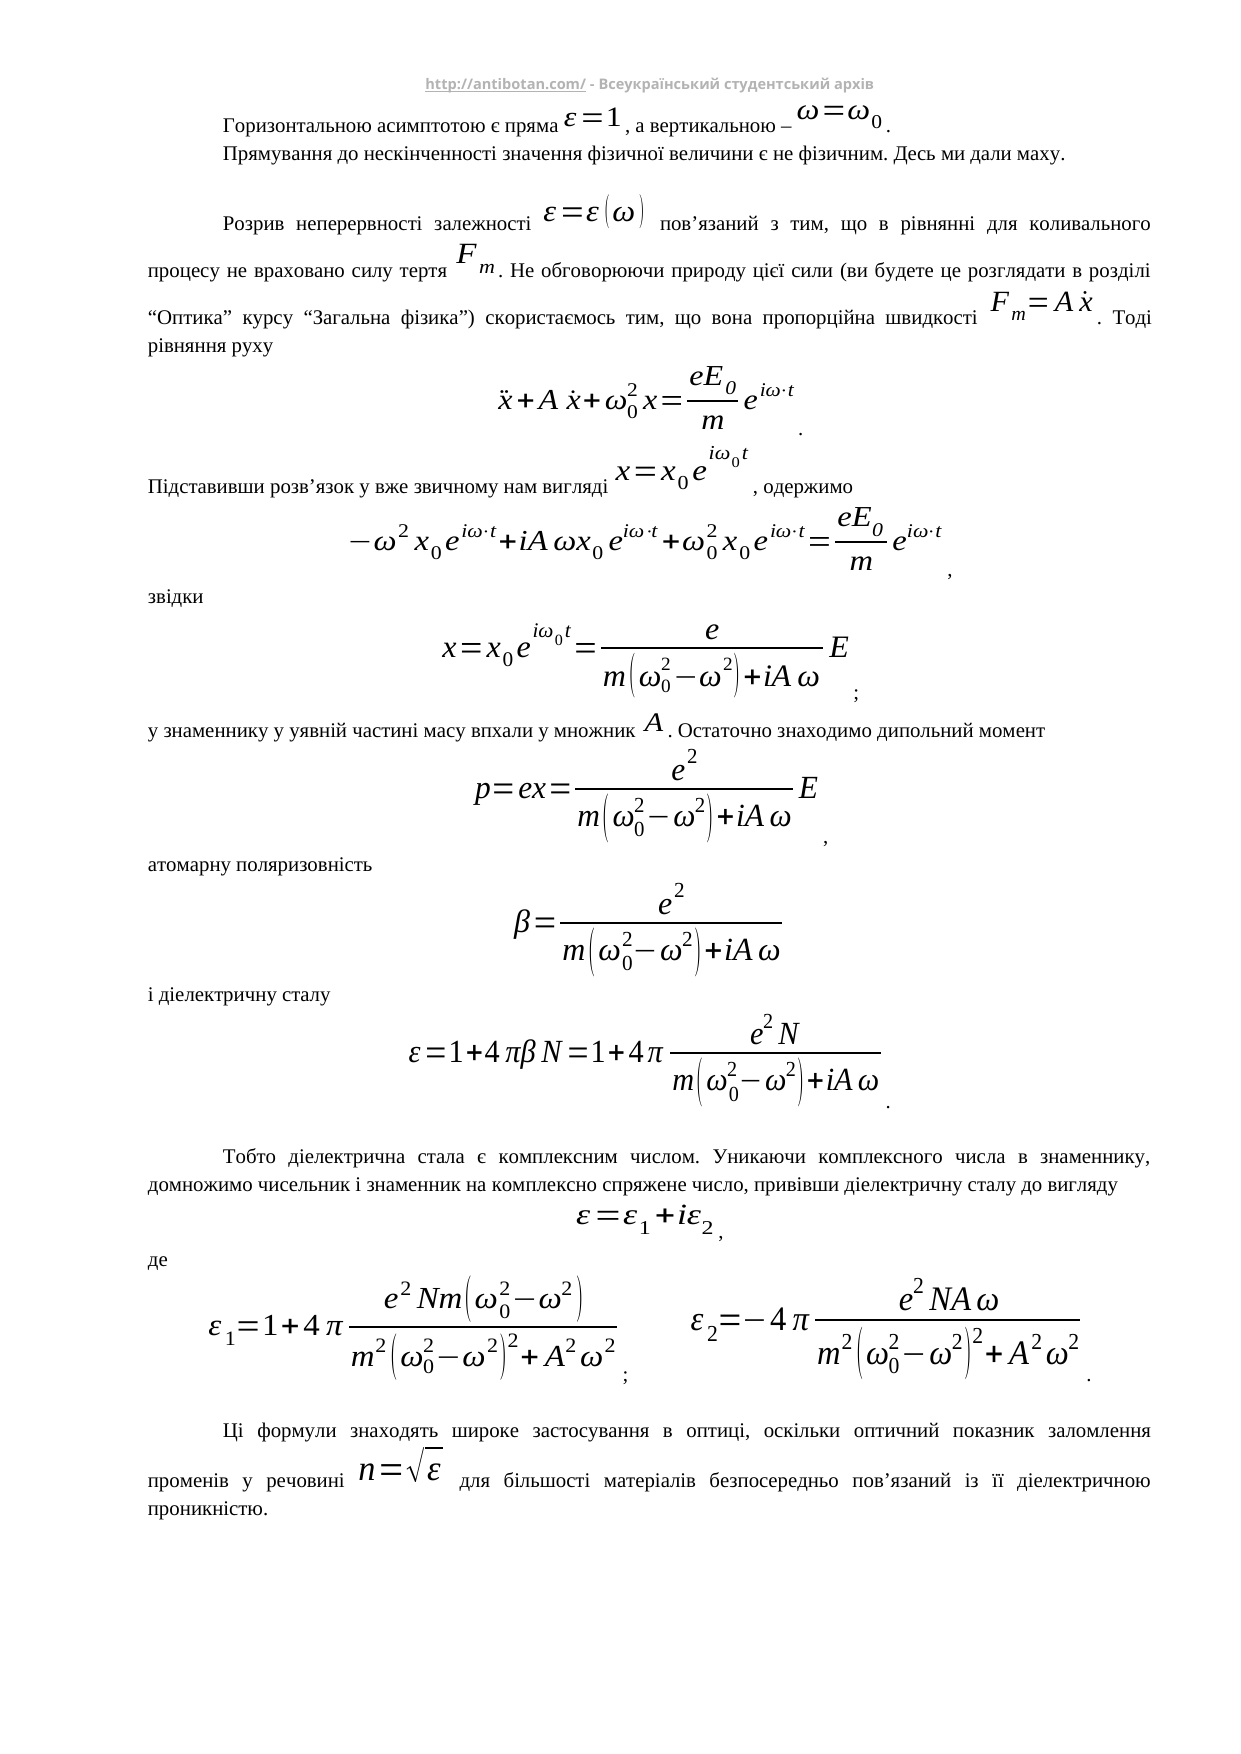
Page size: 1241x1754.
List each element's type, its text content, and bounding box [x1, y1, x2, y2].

text Прямування до нескінченності значення фізичної величини є не фізичним. Десь ми дали маху. [148, 141, 1152, 165]
text , [148, 746, 1152, 848]
text атомарну поляризовність [148, 852, 1152, 876]
text Ці формули знаходять широке застосування в оптиці, оскільки оптичний показник заломлення променів у речовині для більшості матеріалів безпосередньо пов’язаний із її діелектричною проникністю. [148, 1418, 1152, 1519]
text звідки [148, 584, 1152, 608]
text ; [148, 612, 1152, 704]
text Підставивши розв’язок у вже звичному нам вигляді , одержимо [148, 443, 1152, 498]
text ; . [148, 1274, 1152, 1386]
text . [148, 1010, 1152, 1113]
text і діелектричну сталу [148, 982, 1152, 1006]
text , [148, 1199, 1152, 1243]
text де [148, 1246, 1152, 1271]
text , [148, 501, 1152, 581]
text у знаменнику у уявній частині масу впхали у множник . Остаточно знаходимо дипольний момент [148, 708, 1152, 742]
text . [148, 360, 1152, 440]
text Горизонтальною асимптотою є пряма , а вертикальною – . [148, 94, 1152, 137]
text Тобто діелектрична стала є комплексним числом. Уникаючи комплексного числа в знаменнику, домножимо чисельник і знаменник на комплексно спряжене число, привівши діелектричну сталу до вигляду [148, 1144, 1152, 1196]
text Розрив неперервності залежності пов’язаний з тим, що в рівнянні для коливального процесу не враховано силу тертя . Не обговорюючи природу цієї сили (ви будете це розглядати в розділі “Оптика” курсу “Загальна фізика”) скористаємось тим, що вона пропорційна швидкості . Тоді рівняння руху [148, 192, 1152, 357]
